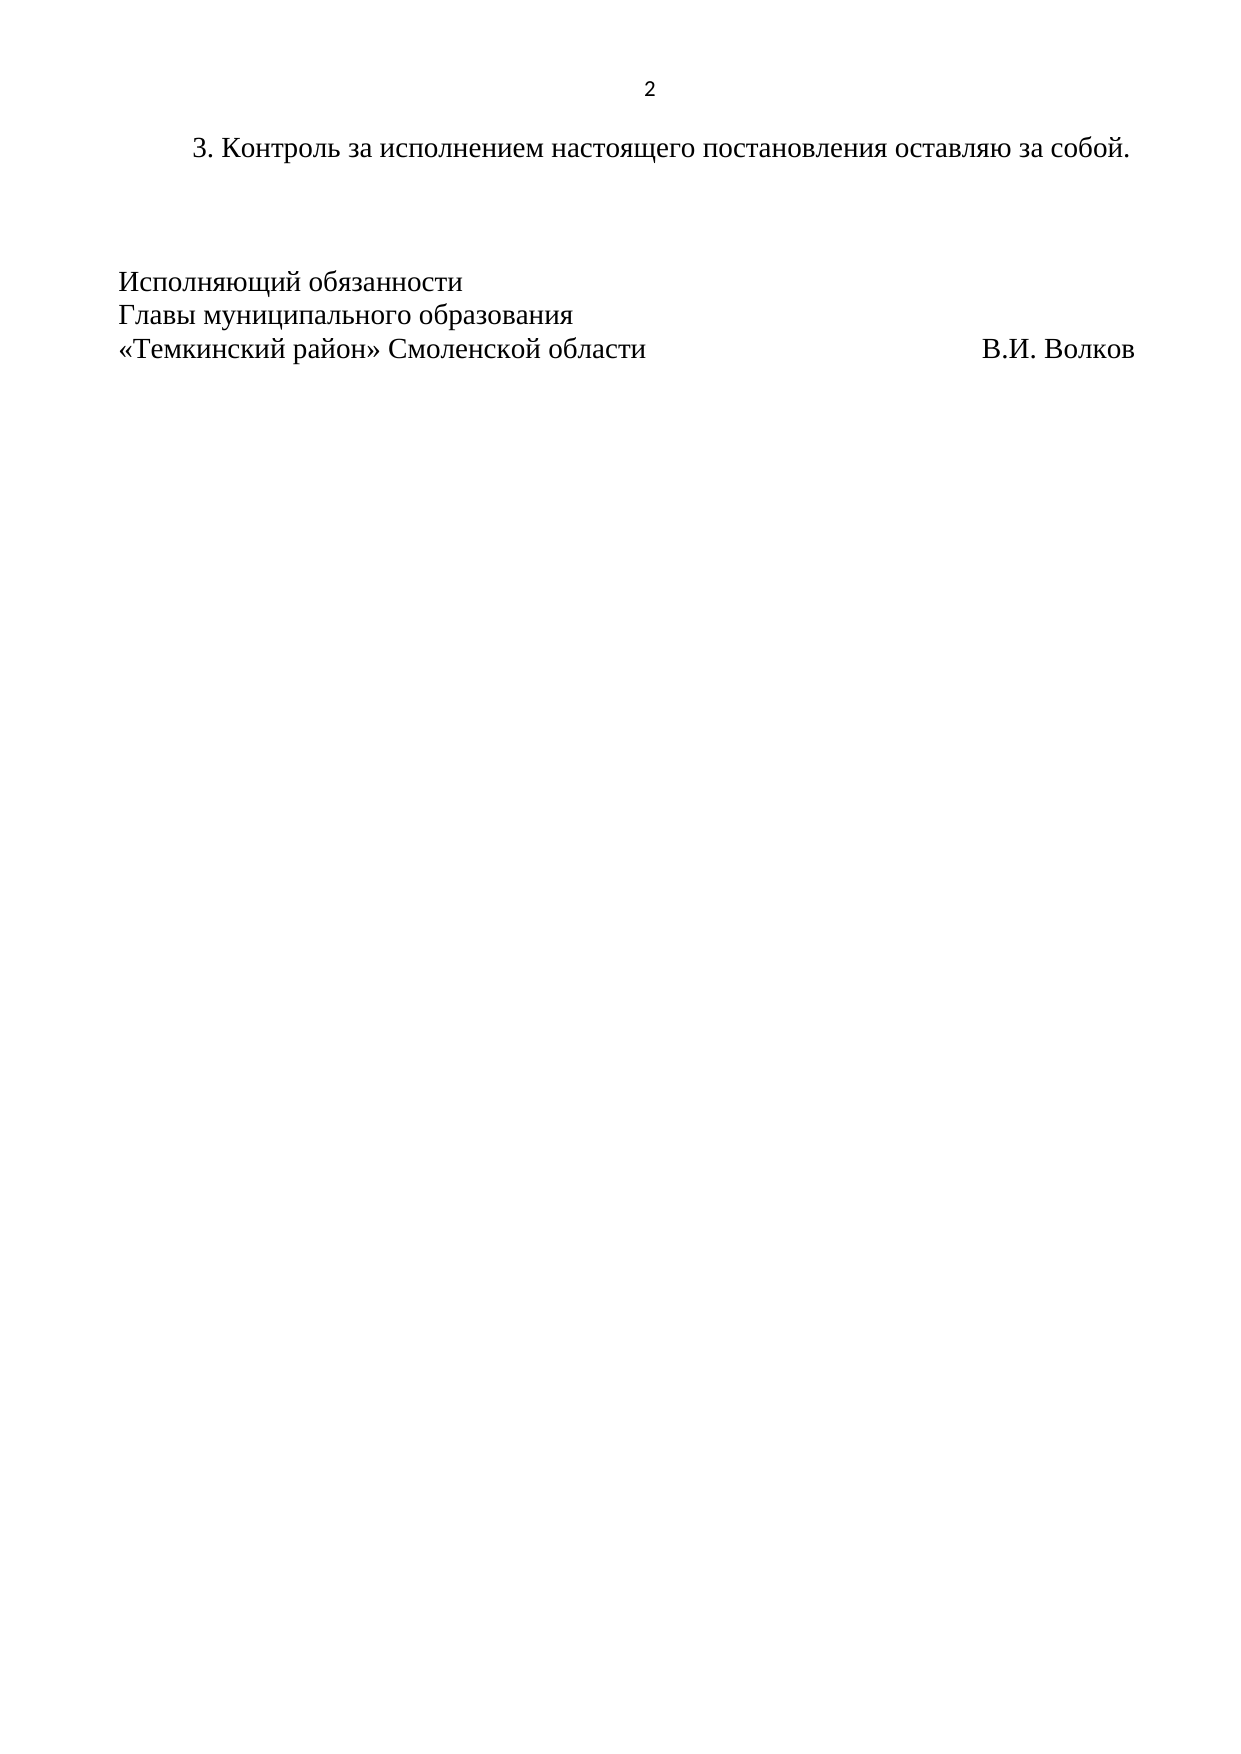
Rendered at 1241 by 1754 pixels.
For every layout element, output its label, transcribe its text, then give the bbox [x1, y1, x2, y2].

text Исполняющий обязанности [118, 264, 1181, 297]
text «Темкинский район» Смоленской области В.И. Волков [118, 331, 1181, 364]
text 3. Контроль за исполнением настоящего постановления оставляю за собой. [118, 130, 1181, 163]
text Главы муниципального образования [118, 297, 1181, 331]
